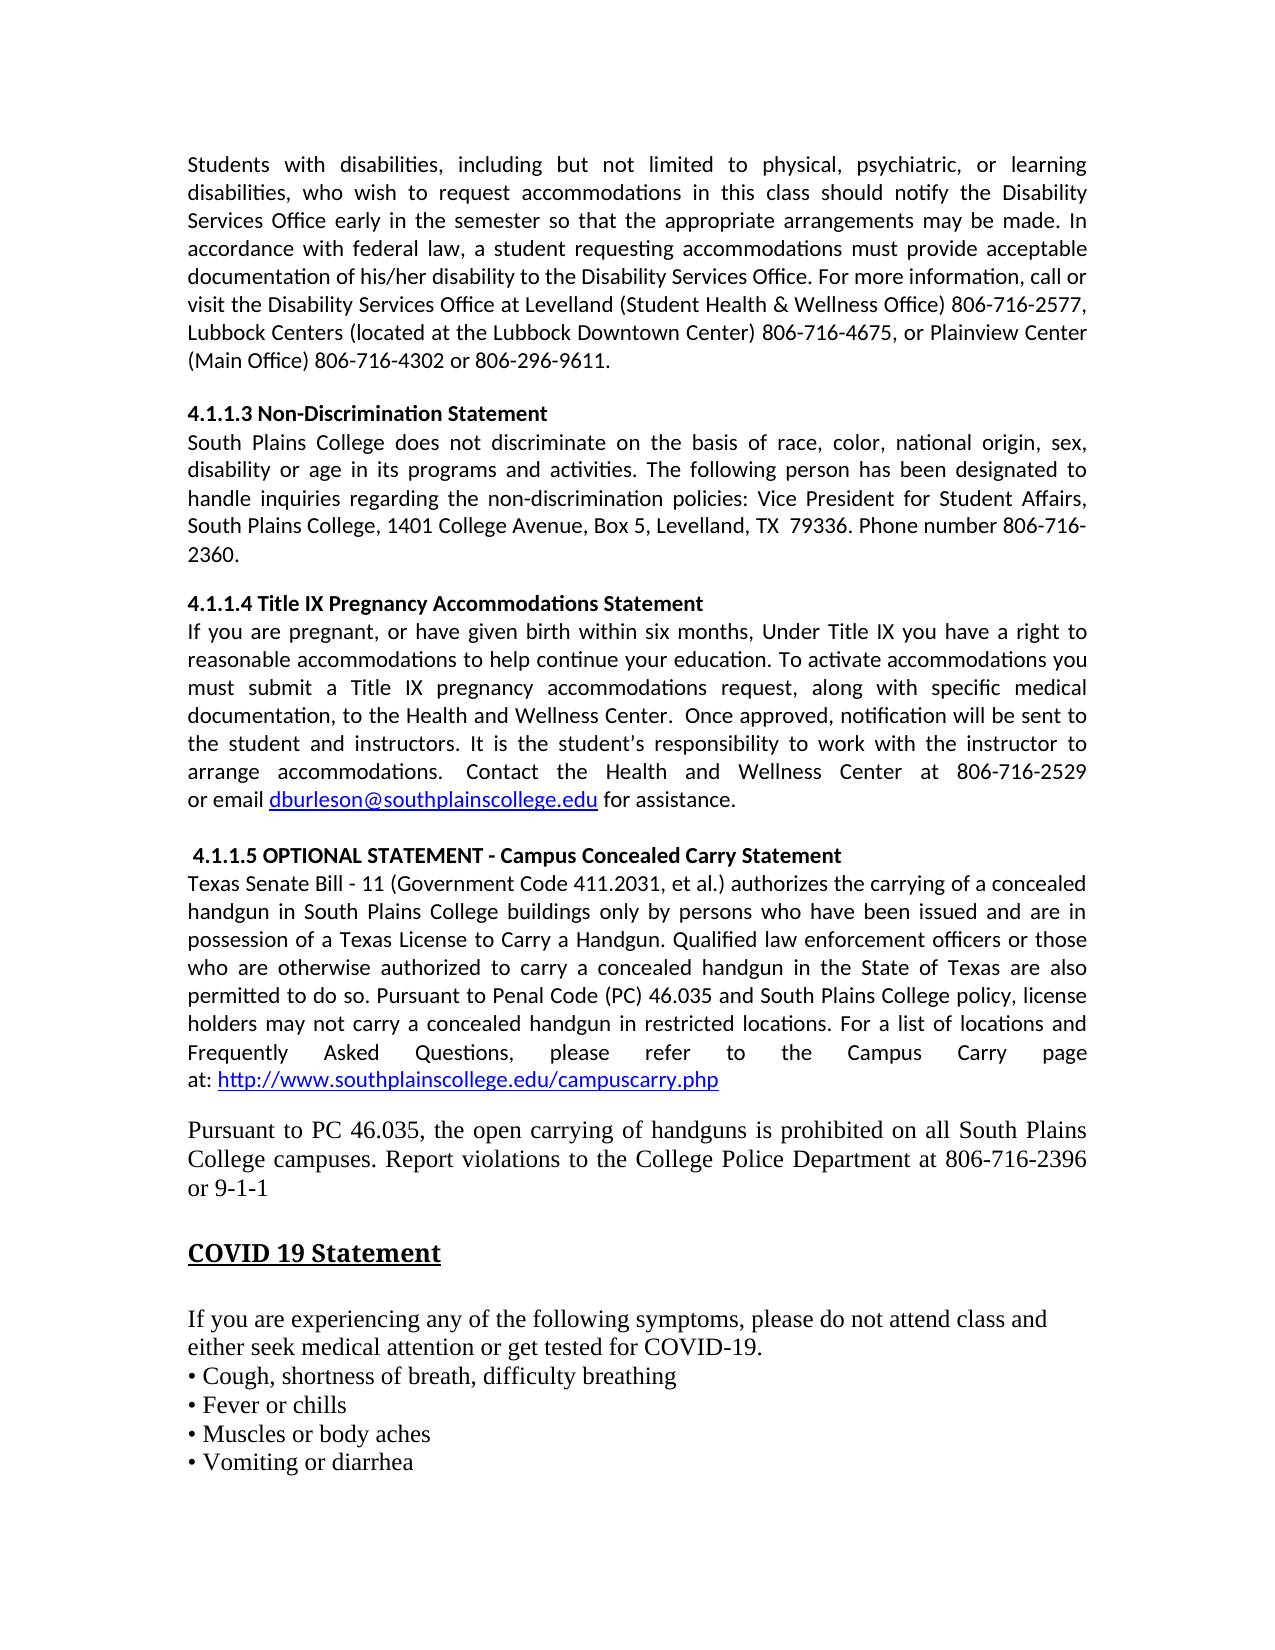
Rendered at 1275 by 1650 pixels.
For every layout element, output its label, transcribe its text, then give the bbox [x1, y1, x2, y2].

text • Vomiting or diarrhea [187, 1447, 1087, 1476]
text • Cough, shortness of breath, difficulty breathing [187, 1361, 1087, 1390]
text South Plains College does not discriminate on the basis of race, color, national origin, sex, disability or age in its programs and activities. The following person has been designated to handle inquiries regarding the non-discrimination policies: Vice President for Student Affairs, South Plains College, 1401 College Avenue, Box 5, Levelland, TX 79336. Phone number 806-716-2360. [187, 428, 1087, 568]
text • Fever or chills [187, 1390, 1087, 1419]
text If you are experiencing any of the following symptoms, please do not attend class and either seek medical attention or get tested for COVID-19. [187, 1304, 1087, 1361]
text If you are pregnant, or have given birth within six months, Under Title IX you have a right to reasonable accommodations to help continue your education. To activate accommodations you must submit a Title IX pregnancy accommodations request, along with specific medical documentation, to the Health and Wellness Center. Once approved, notification will be sent to the student and instructors. It is the student’s responsibility to work with the instructor to arrange accommodations. Contact the Health and Wellness Center at 806-716-2529 or email dburleson@southplainscollege.edu for assistance. [187, 617, 1087, 813]
text 4.1.1.4 Title IX Pregnancy Accommodations Statement [187, 589, 1087, 617]
text Texas Senate Bill - 11 (Government Code 411.2031, et al.) authorizes the carrying of a concealed handgun in South Plains College buildings only by persons who have been issued and are in possession of a Texas License to Carry a Handgun. Qualified law enforcement officers or those who are otherwise authorized to carry a concealed handgun in the State of Texas are also permitted to do so. Pursuant to Penal Code (PC) 46.035 and South Plains College policy, license holders may not carry a concealed handgun in restricted locations. For a list of locations and Frequently Asked Questions, please refer to the Campus Carry page at: http://www.southplainscollege.edu/campuscarry.php [187, 869, 1087, 1094]
text Pursuant to PC 46.035, the open carrying of handguns is prohibited on all South Plains College campuses. Report violations to the College Police Department at 806-716-2396 or 9-1-1 [187, 1115, 1087, 1201]
text Students with disabilities, including but not limited to physical, psychiatric, or learning disabilities, who wish to request accommodations in this class should notify the Disability Services Office early in the semester so that the appropriate arrangements may be made. In accordance with federal law, a student requesting accommodations must provide acceptable documentation of his/her disability to the Disability Services Office. For more information, call or visit the Disability Services Office at Levelland (Student Health & Wellness Office) 806-716-2577, Lubbock Centers (located at the Lubbock Downtown Center) 806-716-4675, or Plainview Center (Main Office) 806-716-4302 or 806-296-9611. [187, 150, 1087, 374]
text • Muscles or body aches [187, 1419, 1087, 1447]
text 4.1.1.3 Non-Discrimination Statement [187, 399, 1087, 428]
text COVID 19 Statement [187, 1236, 1087, 1269]
text 4.1.1.5 OPTIONAL STATEMENT - Campus Concealed Carry Statement [187, 841, 1087, 869]
